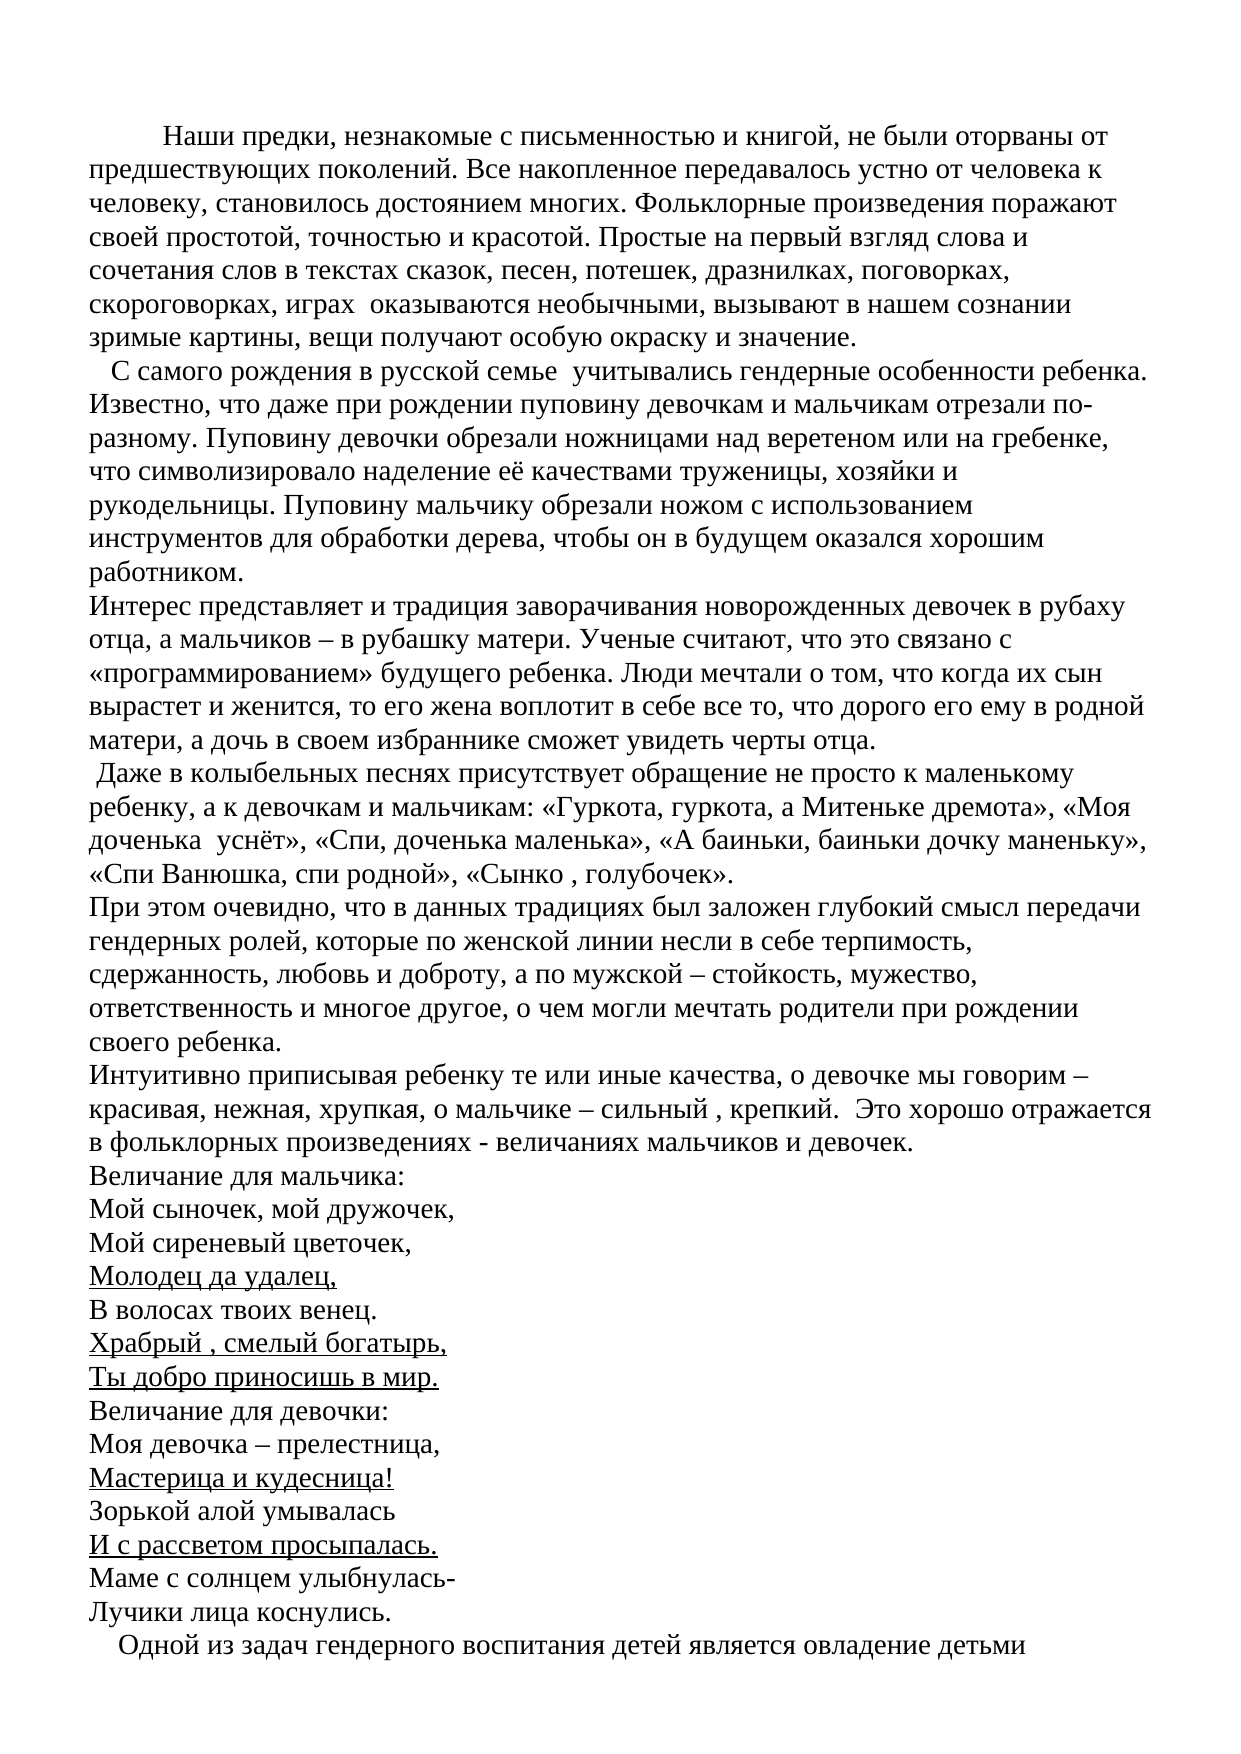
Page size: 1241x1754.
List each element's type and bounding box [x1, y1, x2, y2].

text [89, 118, 1152, 1661]
